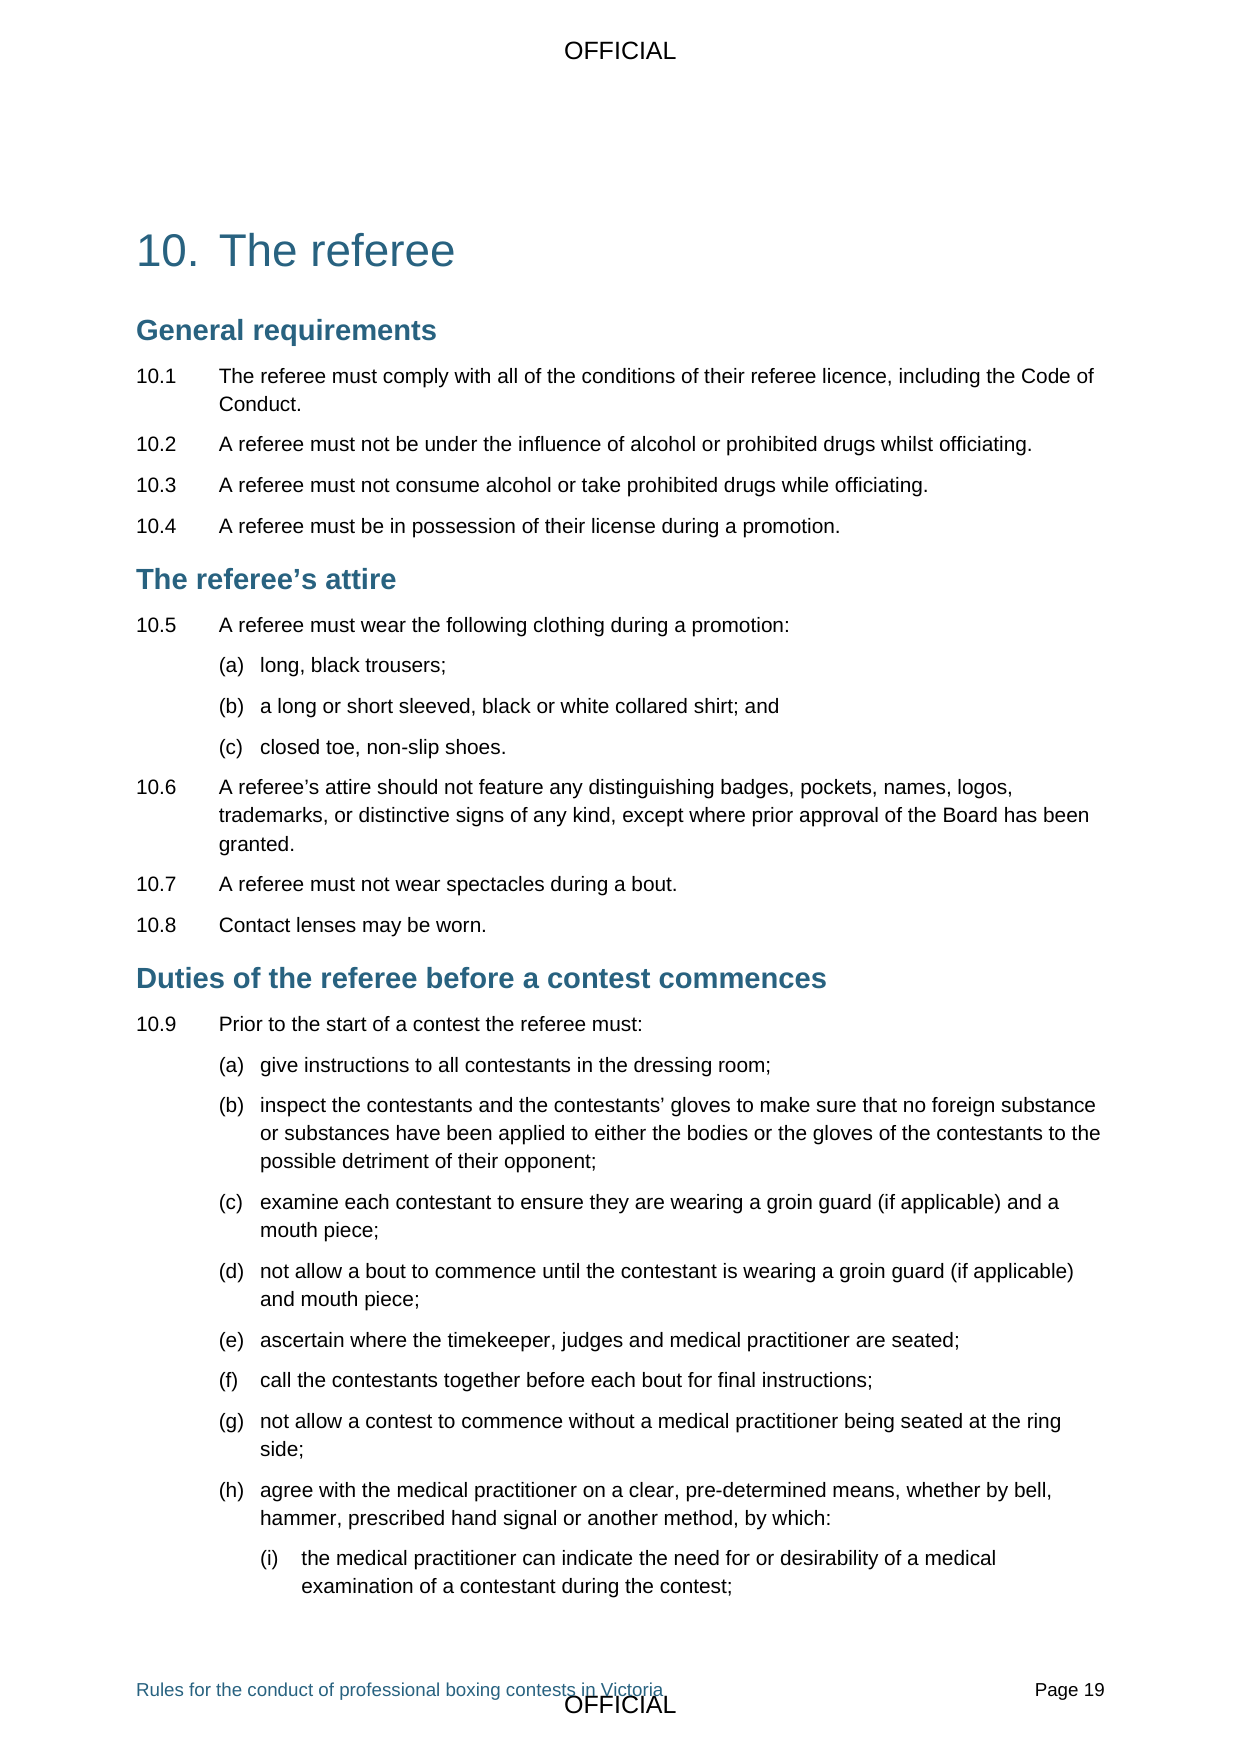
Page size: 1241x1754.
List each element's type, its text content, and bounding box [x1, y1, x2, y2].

text A referee must not be under the influence of alcohol or prohibited drugs whilst officiating. [136, 428, 1104, 456]
text a long or short sleeved, black or white collared shirt; and [218, 690, 1104, 718]
subtitle The referee [136, 223, 1104, 276]
subtitle Duties of the referee before a contest commences [136, 962, 1104, 995]
text The referee must comply with all of the conditions of their referee licence, including the Code of Conduct. [136, 359, 1104, 416]
text Prior to the start of a contest the referee must: [136, 1008, 1104, 1036]
text the medical practitioner can indicate the need for or desirability of a medical examination of a contestant during the contest; [260, 1542, 1104, 1598]
text A referee must not consume alcohol or take prohibited drugs while officiating. [136, 469, 1104, 497]
text agree with the medical practitioner on a clear, pre-determined means, whether by bell, hammer, prescribed hand signal or another method, by which: [218, 1473, 1104, 1529]
text examine each contestant to ensure they are wearing a groin guard (if applicable) and a mouth piece; [218, 1186, 1104, 1242]
text A referee must be in possession of their license during a promotion. [136, 509, 1104, 537]
text long, black trousers; [218, 649, 1104, 677]
text not allow a contest to commence without a medical practitioner being seated at the ring side; [218, 1404, 1104, 1461]
text Contact lenses may be worn. [136, 908, 1104, 937]
subtitle The referee’s attire [136, 562, 1104, 596]
text not allow a bout to commence until the contestant is wearing a groin guard (if applicable) and mouth piece; [218, 1254, 1104, 1311]
text ascertain where the timekeeper, judges and medical practitioner are seated; [218, 1323, 1104, 1351]
text A referee must not wear spectacles during a bout. [136, 868, 1104, 896]
subtitle General requirements [136, 313, 1104, 347]
text A referee must wear the following clothing during a promotion: [136, 608, 1104, 637]
text inspect the contestants and the contestants’ gloves to make sure that no foreign substance or substances have been applied to either the bodies or the gloves of the contestants to the possible detriment of their opponent; [218, 1089, 1104, 1173]
text give instructions to all contestants in the dressing room; [218, 1048, 1104, 1076]
text A referee’s attire should not feature any distinguishing badges, pockets, names, logos, trademarks, or distinctive signs of any kind, except where prior approval of the Board has been granted. [136, 771, 1104, 855]
text closed toe, non-slip shoes. [218, 730, 1104, 758]
text call the contestants together before each bout for final instructions; [218, 1364, 1104, 1392]
